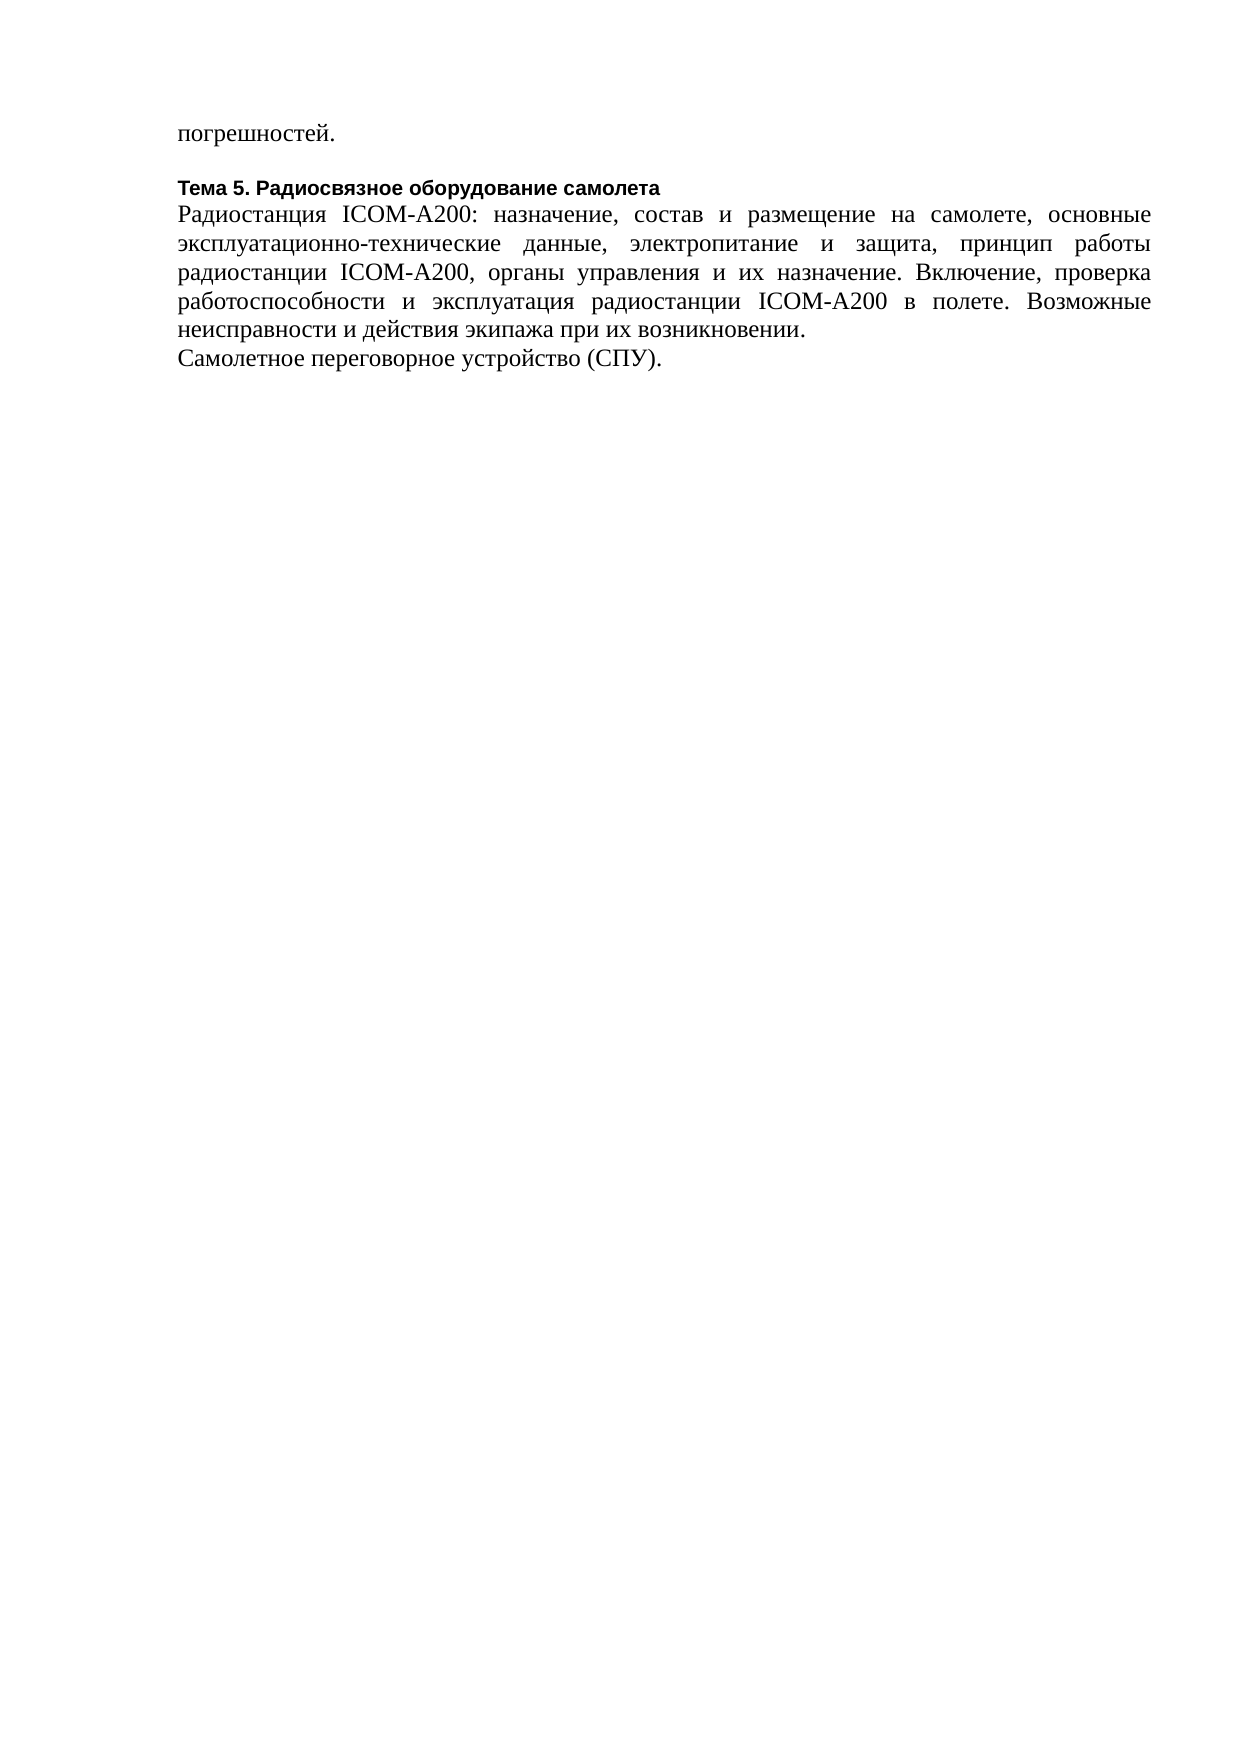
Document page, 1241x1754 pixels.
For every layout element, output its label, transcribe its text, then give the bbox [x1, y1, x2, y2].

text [177, 118, 1152, 147]
text Радиостанция ICОМ-A200: назначение, состав и размещение на самолете, основные эксплуатационно-технические данные, электропитание и защита, принцип работы радиостанции ICОМ-A200, органы управления и их назначение. Включение, проверка работоспособности и эксплуатация радиостанции ICОМ-A200 в полете. Возможные неисправности и действия экипажа при их возникновении. [177, 199, 1152, 343]
subtitle Тема 5. Радиосвязное оборудование самолета [177, 176, 1152, 199]
text Самолетное переговорное устройство (СПУ). [177, 343, 1152, 372]
